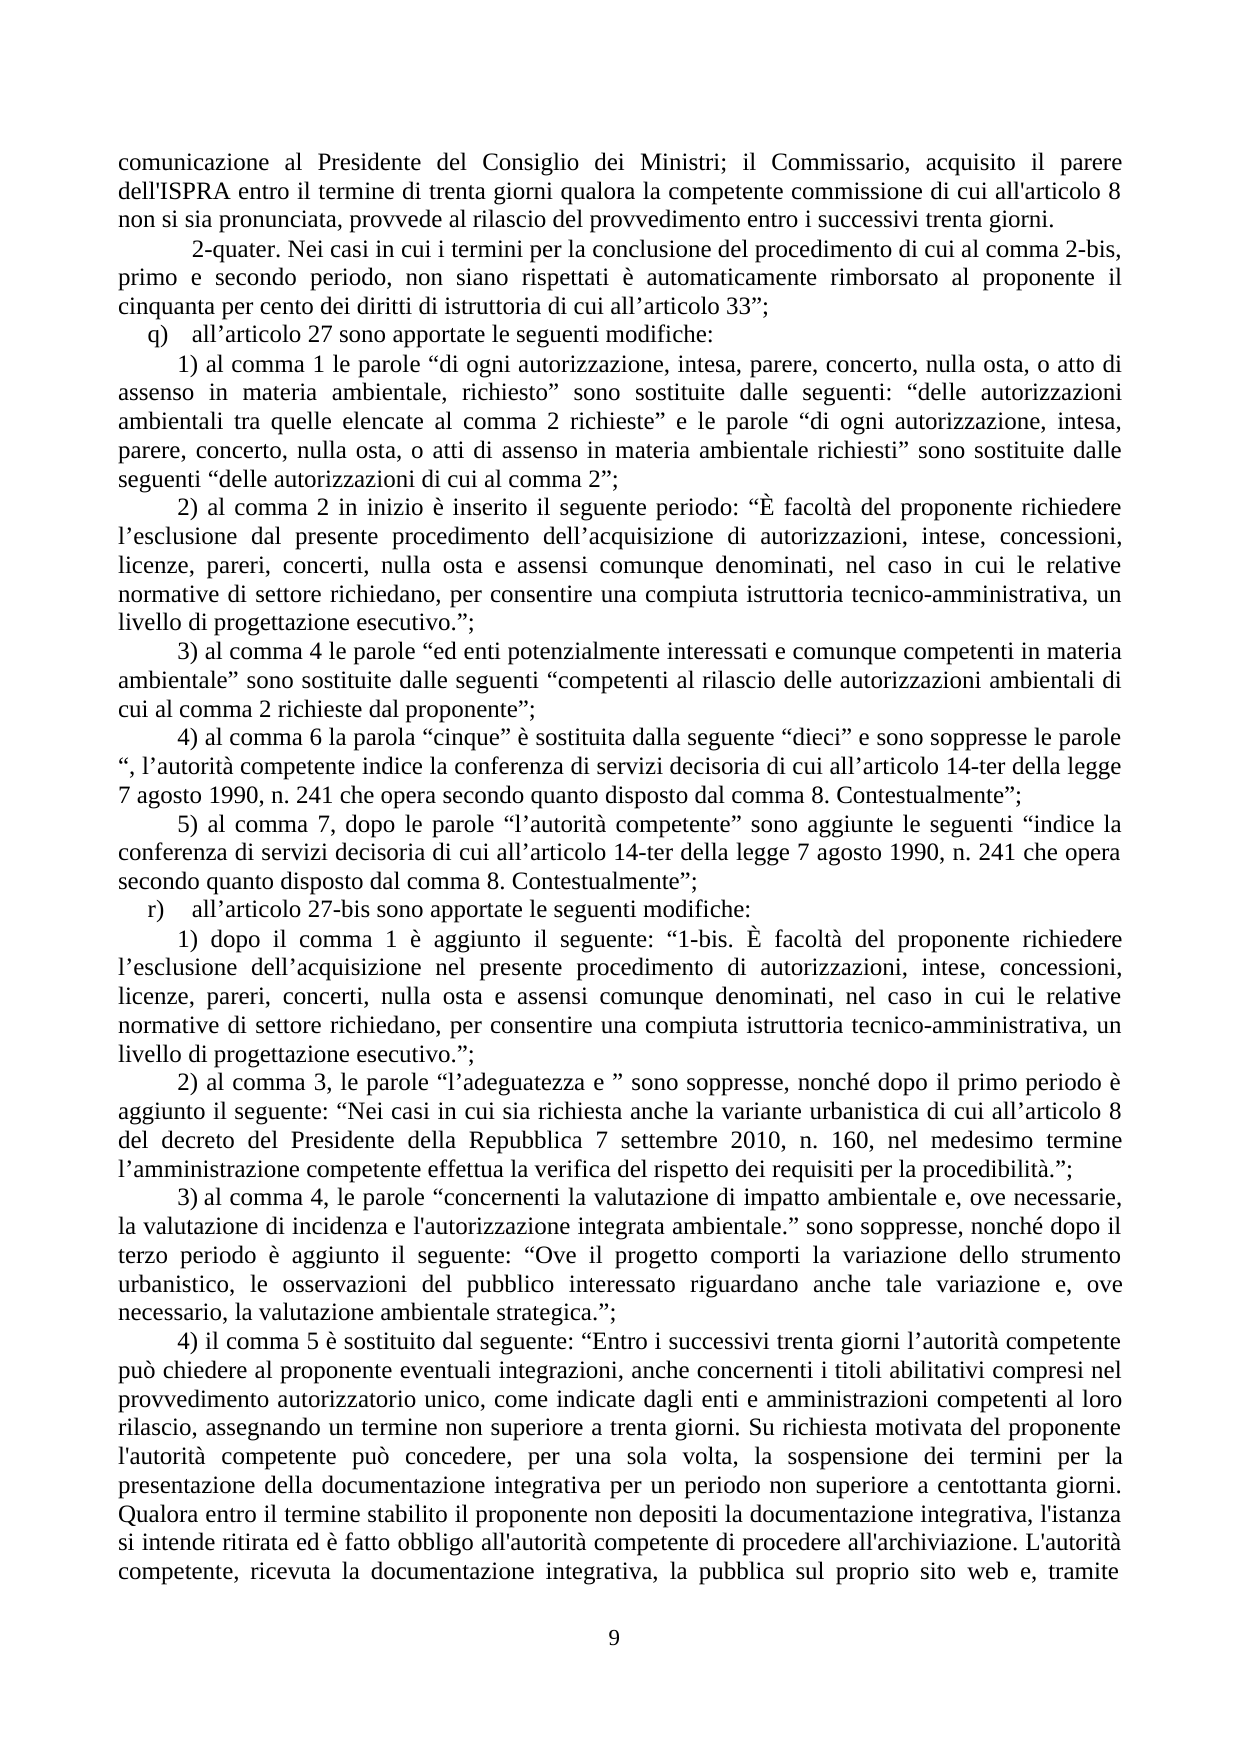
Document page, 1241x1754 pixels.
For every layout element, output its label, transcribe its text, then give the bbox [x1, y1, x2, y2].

text comunicazione al Presidente del Consiglio dei Ministri; il Commissario, acquisito il parere dell'ISPRA entro il termine di trenta giorni qualora la competente commissione di cui all'articolo 8 non si sia pronunciata, provvede al rilascio del provvedimento entro i successivi trenta giorni. [118, 147, 1123, 233]
list al comma 3, le parole “l’adeguatezza e ” sono soppresse, nonché dopo il primo periodo è aggiunto il seguente: “Nei casi in cui sia richiesta anche la variante urbanistica di cui all’articolo 8 del decreto del Presidente della Repubblica 7 settembre 2010, n. 160, nel medesimo termine l’amministrazione competente effettua la verifica del rispetto dei requisiti per la procedibilità.”; [118, 1067, 1123, 1182]
list al comma 1 le parole “di ogni autorizzazione, intesa, parere, concerto, nulla osta, o atto di assenso in materia ambientale, richiesto” sono sostituite dalle seguenti: “delle autorizzazioni ambientali tra quelle elencate al comma 2 richieste” e le parole “di ogni autorizzazione, intesa, parere, concerto, nulla osta, o atti di assenso in materia ambientale richiesti” sono sostituite dalle seguenti “delle autorizzazioni di cui al comma 2”; [118, 349, 1123, 492]
text 2-quater. Nei casi in cui i termini per la conclusione del procedimento di cui al comma 2-bis, primo e secondo periodo, non siano rispettati è automaticamente rimborsato al proponente il cinquanta per cento dei diritti di istruttoria di cui all’articolo 33”; [118, 234, 1123, 320]
list dopo il comma 1 è aggiunto il seguente: “1-bis. È facoltà del proponente richiedere l’esclusione dell’acquisizione nel presente procedimento di autorizzazioni, intese, concessioni, licenze, pareri, concerti, nulla osta e assensi comunque denominati, nel caso in cui le relative normative di settore richiedano, per consentire una compiuta istruttoria tecnico-amministrativa, un livello di progettazione esecutivo.”; [118, 924, 1123, 1067]
list all’articolo 27 sono apportate le seguenti modifiche: [147, 320, 1134, 348]
list all’articolo 27-bis sono apportate le seguenti modifiche: [147, 895, 1134, 923]
list al comma 7, dopo le parole “l’autorità competente” sono aggiunte le seguenti “indice la conferenza di servizi decisoria di cui all’articolo 14-ter della legge 7 agosto 1990, n. 241 che opera secondo quanto disposto dal comma 8. Contestualmente”; [118, 809, 1123, 895]
list il comma 5 è sostituito dal seguente: “Entro i successivi trenta giorni l’autorità competente può chiedere al proponente eventuali integrazioni, anche concernenti i titoli abilitativi compresi nel provvedimento autorizzatorio unico, come indicate dagli enti e amministrazioni competenti al loro rilascio, assegnando un termine non superiore a trenta giorni. Su richiesta motivata del proponente l'autorità competente può concedere, per una sola volta, la sospensione dei termini per la presentazione della documentazione integrativa per un periodo non superiore a centottanta giorni. Qualora entro il termine stabilito il proponente non depositi la documentazione integrativa, l'istanza si intende ritirata ed è fatto obbligo all'autorità competente di procedere all'archiviazione. L'autorità competente, ricevuta la documentazione integrativa, la pubblica sul proprio sito web e, tramite [118, 1326, 1123, 1585]
list al comma 6 la parola “cinque” è sostituita dalla seguente “dieci” e sono soppresse le parole “, l’autorità competente indice la conferenza di servizi decisoria di cui all’articolo 14-ter della legge 7 agosto 1990, n. 241 che opera secondo quanto disposto dal comma 8. Contestualmente”; [118, 722, 1123, 809]
list al comma 4, le parole “concernenti la valutazione di impatto ambientale e, ove necessarie, la valutazione di incidenza e l'autorizzazione integrata ambientale.” sono soppresse, nonché dopo il terzo periodo è aggiunto il seguente: “Ove il progetto comporti la variazione dello strumento urbanistico, le osservazioni del pubblico interessato riguardano anche tale variazione e, ove necessario, la valutazione ambientale strategica.”; [118, 1182, 1123, 1326]
list al comma 2 in inizio è inserito il seguente periodo: “È facoltà del proponente richiedere l’esclusione dal presente procedimento dell’acquisizione di autorizzazioni, intese, concessioni, licenze, pareri, concerti, nulla osta e assensi comunque denominati, nel caso in cui le relative normative di settore richiedano, per consentire una compiuta istruttoria tecnico-amministrativa, un livello di progettazione esecutivo.”; [118, 492, 1123, 636]
list al comma 4 le parole “ed enti potenzialmente interessati e comunque competenti in materia ambientale” sono sostituite dalle seguenti “competenti al rilascio delle autorizzazioni ambientali di cui al comma 2 richieste dal proponente”; [118, 636, 1123, 722]
